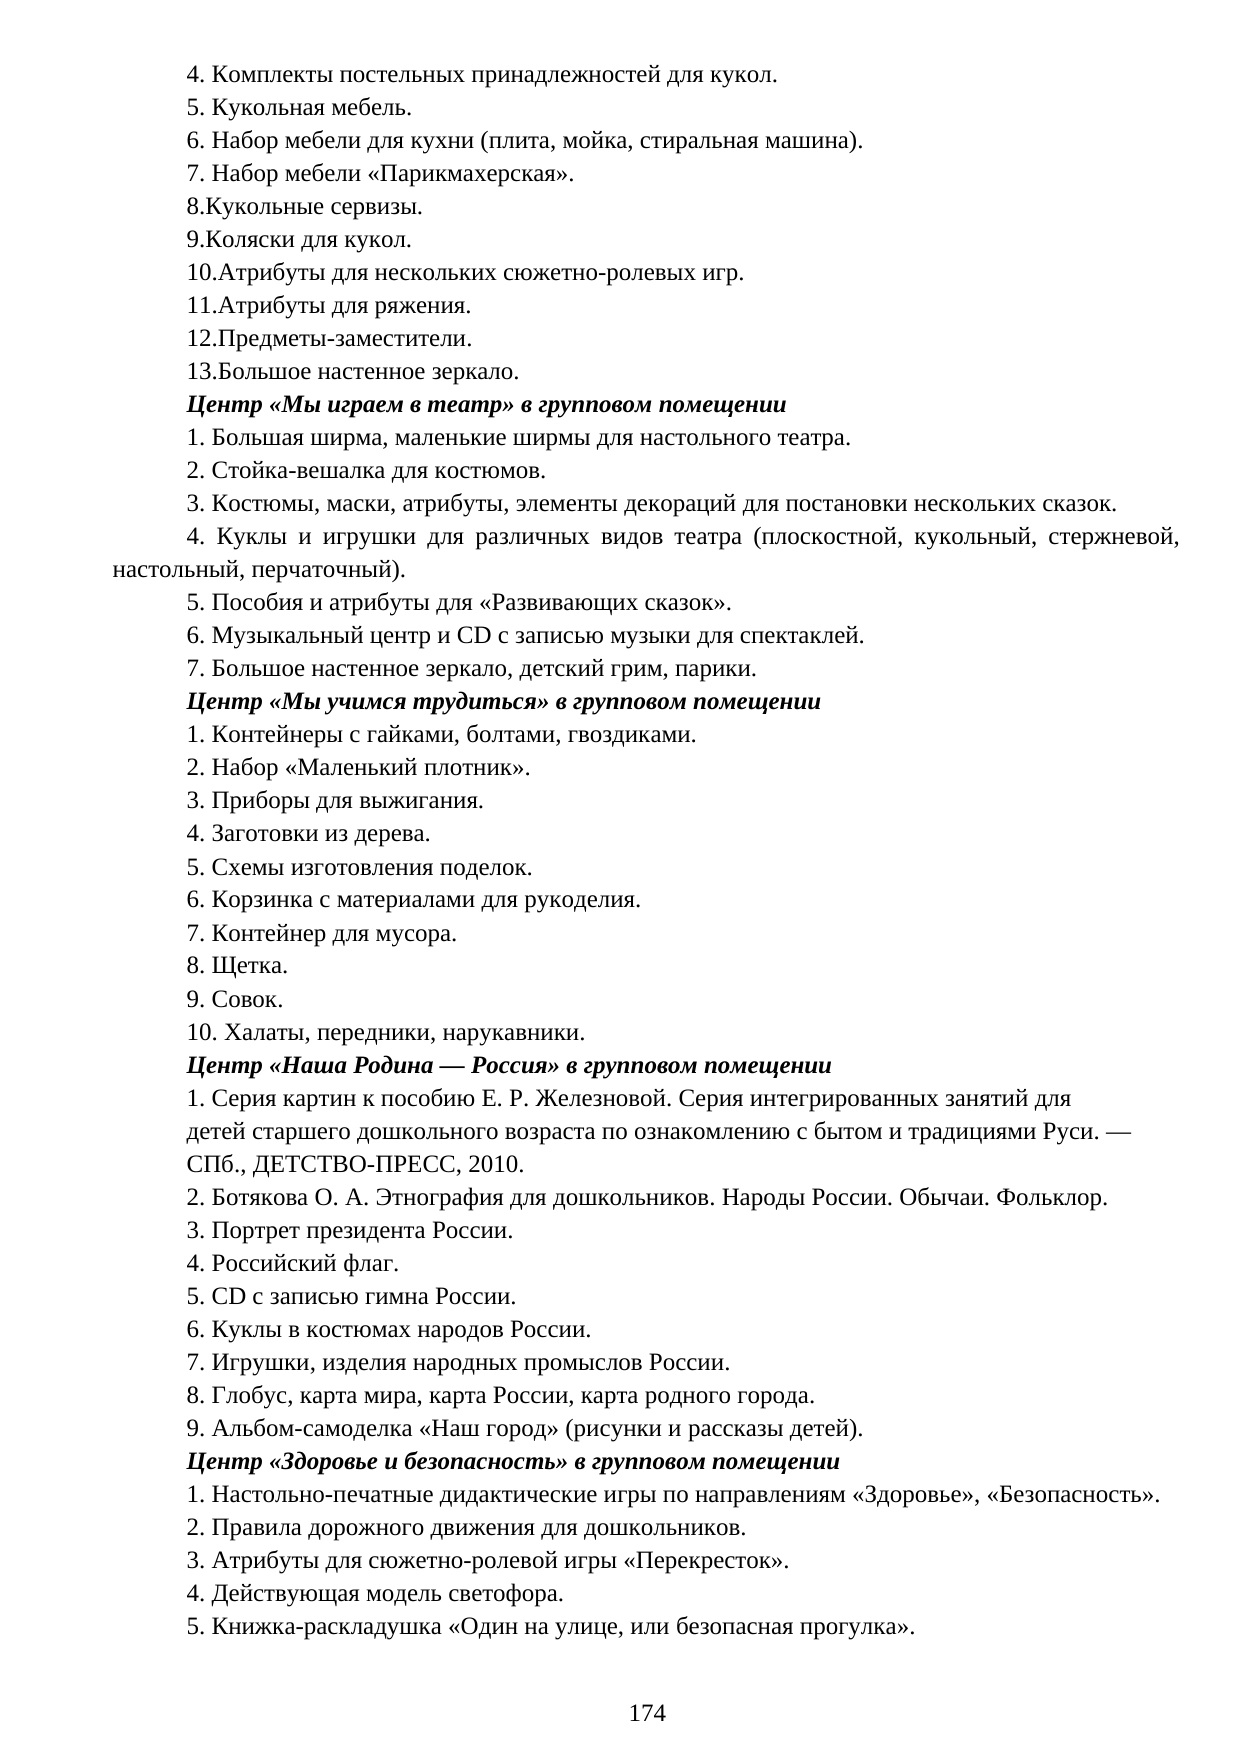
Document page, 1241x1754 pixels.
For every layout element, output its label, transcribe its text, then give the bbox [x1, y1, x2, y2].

text 10.Атрибуты для нескольких сюжетно-ролевых игр. [112, 257, 1181, 286]
text 2. Стойка-вешалка для костюмов. [112, 455, 1181, 484]
text 13.Большое настенное зеркало. [112, 356, 1181, 385]
text 7. Большое настенное зеркало, детский грим, парики. [112, 653, 1181, 682]
text 8.Кукольные сервизы. [112, 191, 1181, 220]
text 4. Заготовки из дерева. [112, 818, 1181, 847]
text 6. Куклы в костюмах народов России. [112, 1314, 1181, 1343]
text Центр «Мы учимся трудиться» в групповом помещении [112, 686, 1181, 715]
text 5. Пособия и атрибуты для «Развивающих сказок». [112, 587, 1181, 616]
text 6. Музыкальный центр и СD c записью музыки для спектаклей. [112, 620, 1181, 649]
text 6. Корзинка с материалами для рукоделия. [112, 884, 1181, 913]
text 8. Щетка. [112, 951, 1181, 979]
text 1. Большая ширма, маленькие ширмы для настольного театра. [112, 422, 1181, 451]
text 7. Контейнер для мусора. [112, 918, 1181, 946]
text 6. Набор мебели для кухни (плита, мойка, стиральная машина). [112, 125, 1181, 154]
text 9.Коляски для кукол. [112, 224, 1181, 253]
text 3. Приборы для выжигания. [112, 786, 1181, 814]
text 2. Ботякова О. А. Этнография для дошкольников. Народы России. Обычаи. Фольклор. [112, 1182, 1181, 1211]
text 10. Халаты, передники, нарукавники. [112, 1017, 1181, 1045]
text 1. Контейнеры с гайками, болтами, гвоздиками. [112, 719, 1181, 748]
text 1. Настольно-печатные дидактические игры по направлениям «Здоровье», «Безопасность». [112, 1479, 1181, 1508]
text 4. Российский флаг. [112, 1248, 1181, 1277]
text 3. Портрет президента России. [112, 1215, 1181, 1243]
text 11.Атрибуты для ряжения. [112, 290, 1181, 319]
text Центр «Наша Родина — Россия» в групповом помещении [112, 1050, 1181, 1078]
text 8. Глобус, карта мира, карта России, карта родного города. [112, 1380, 1181, 1409]
text 4. Куклы и игрушки для различных видов театра (плоскостной, кукольный, стержневой, настольный, перчаточный). [112, 521, 1181, 583]
text 5. CD с записью гимна России. [112, 1281, 1181, 1309]
text Центр «Мы играем в театр» в групповом помещении [112, 389, 1181, 418]
text 5. Кукольная мебель. [112, 92, 1181, 121]
text 4. Комплекты постельных принадлежностей для кукол. [112, 59, 1181, 88]
text 9. Альбом-самоделка «Наш город» (рисунки и рассказы детей). [112, 1413, 1181, 1442]
text 12.Предметы-заместители. [112, 323, 1181, 352]
text 2. Правила дорожного движения для дошкольников. [112, 1512, 1181, 1541]
text 5. Схемы изготовления поделок. [112, 852, 1181, 880]
text детей старшего дошкольного возраста по ознакомлению с бытом и традициями Руси. — [112, 1116, 1181, 1144]
text 9. Совок. [112, 984, 1181, 1012]
text 7. Игрушки, изделия народных промыслов России. [112, 1347, 1181, 1376]
text 3. Атрибуты для сюжетно-ролевой игры «Перекресток». [112, 1545, 1181, 1574]
text 4. Действующая модель светофора. [112, 1578, 1181, 1607]
text 1. Серия картин к пособию Е. Р. Железновой. Серия интегрированных занятий для [112, 1083, 1181, 1111]
text Центр «Здоровье и безопасность» в групповом помещении [112, 1446, 1181, 1475]
text 3. Костюмы, маски, атрибуты, элементы декораций для постановки нескольких сказок. [112, 488, 1181, 517]
text СПб., ДЕТСТВО-ПРЕСС, 2010. [112, 1149, 1181, 1177]
text 2. Набор «Маленький плотник». [112, 752, 1181, 781]
text 7. Набор мебели «Парикмахерская». [112, 158, 1181, 187]
text 5. Книжка-раскладушка «Один на улице, или безопасная прогулка». [112, 1611, 1181, 1640]
